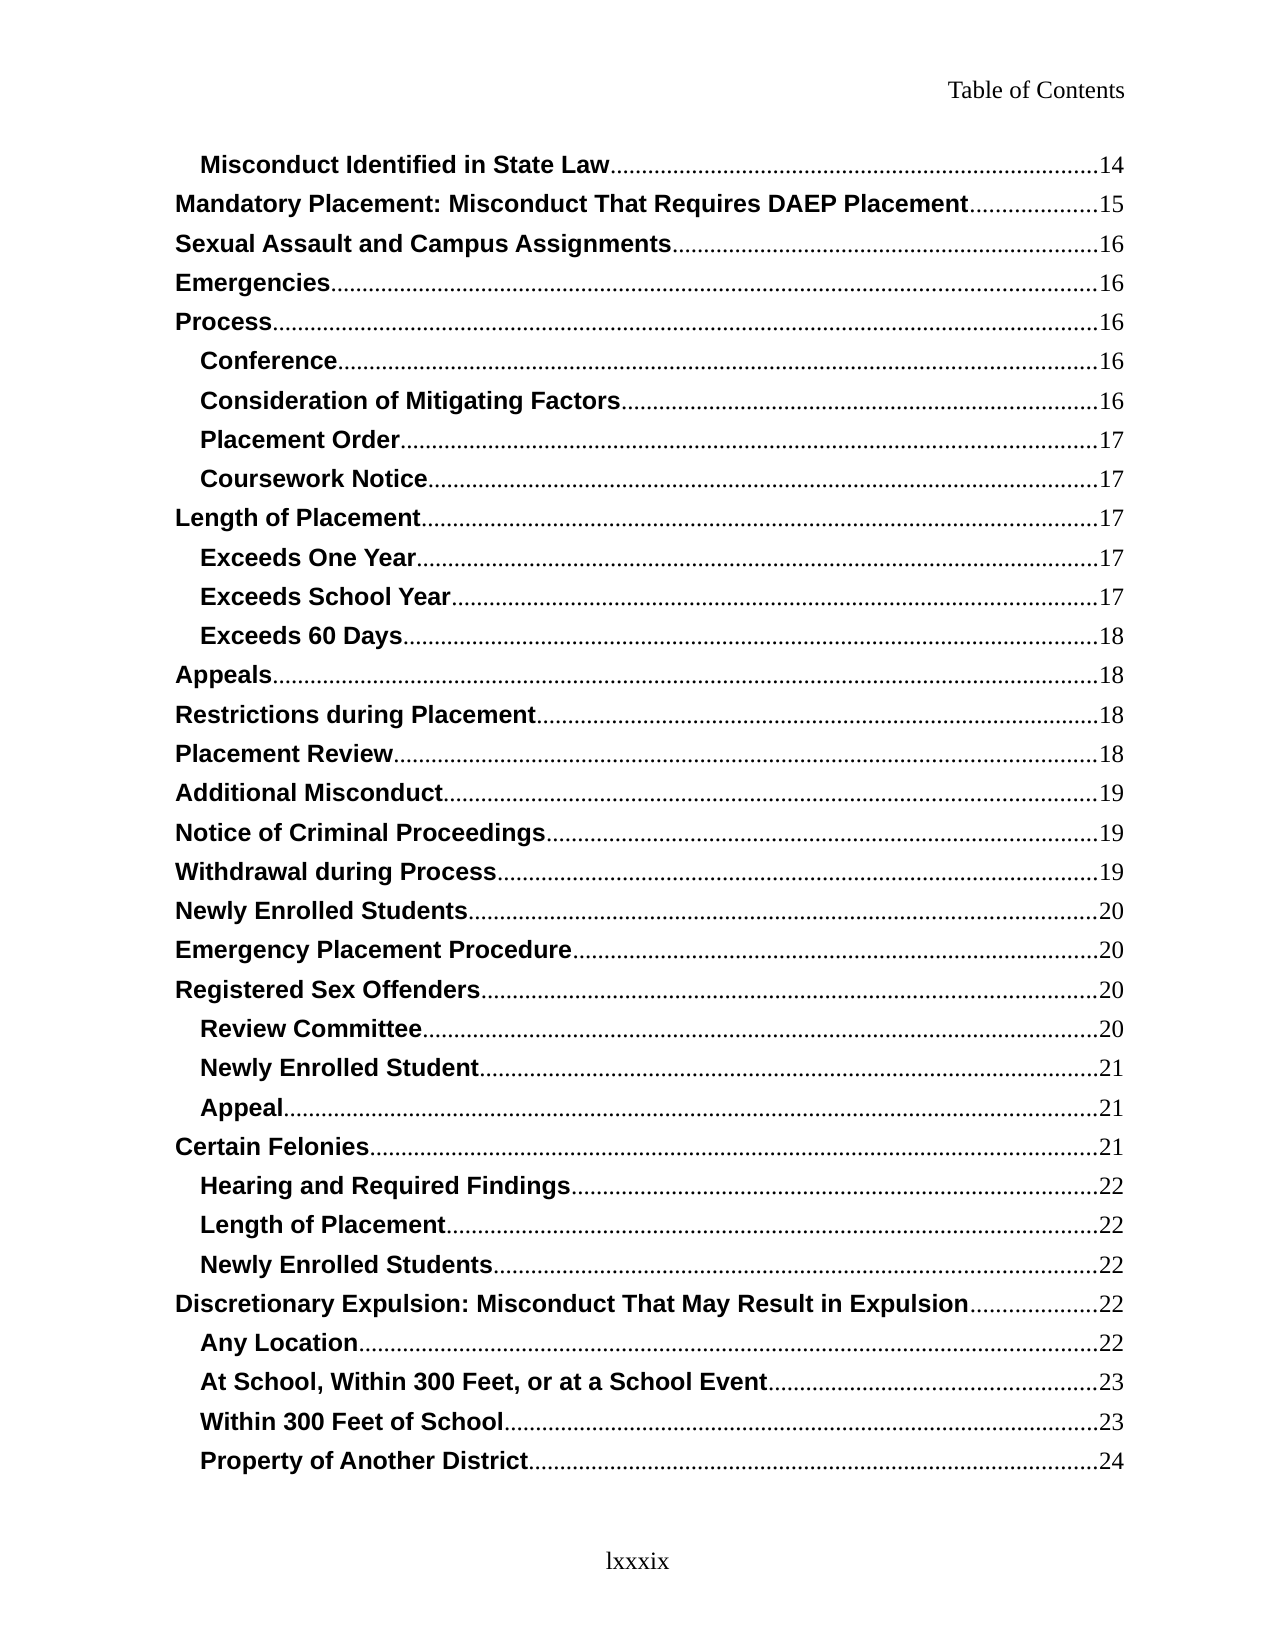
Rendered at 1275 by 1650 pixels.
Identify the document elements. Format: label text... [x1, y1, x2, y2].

text Certain Felonies 21 [175, 1132, 1125, 1161]
text Additional Misconduct 19 [175, 778, 1125, 807]
text Mandatory Placement: Misconduct That Requires DAEP Placement 15 [175, 189, 1125, 218]
text Discretionary Expulsion: Misconduct That May Result in Expulsion 22 [175, 1289, 1125, 1318]
text Exceeds One Year 17 [200, 543, 1125, 572]
text Length of Placement 17 [175, 503, 1125, 532]
text Newly Enrolled Student 21 [200, 1053, 1125, 1082]
text Hearing and Required Findings 22 [200, 1171, 1125, 1200]
text Sexual Assault and Campus Assignments 16 [175, 228, 1125, 257]
text Any Location 22 [200, 1328, 1125, 1357]
text Appeals 18 [175, 661, 1125, 689]
text Notice of Criminal Proceedings 19 [175, 818, 1125, 846]
text Exceeds School Year 17 [200, 582, 1125, 611]
text Newly Enrolled Students 20 [175, 896, 1125, 925]
text Exceeds 60 Days 18 [200, 621, 1125, 650]
text Within 300 Feet of School 23 [200, 1407, 1125, 1436]
text Review Committee 20 [200, 1014, 1125, 1043]
text At School, Within 300 Feet, or at a School Event 23 [200, 1367, 1125, 1396]
text Withdrawal during Process 19 [175, 857, 1125, 886]
text Emergencies 16 [175, 268, 1125, 297]
text Process 16 [175, 307, 1125, 336]
text Coursework Notice 17 [200, 464, 1125, 493]
text Newly Enrolled Students 22 [200, 1249, 1125, 1278]
text Placement Review 18 [175, 739, 1125, 768]
text Conference 16 [200, 346, 1125, 375]
text Misconduct Identified in State Law 14 [200, 150, 1125, 179]
text Emergency Placement Procedure 20 [175, 935, 1125, 964]
text Appeal 21 [200, 1092, 1125, 1121]
text Property of Another District 24 [200, 1446, 1125, 1475]
text Length of Placement 22 [200, 1210, 1125, 1239]
text Consideration of Mitigating Factors 16 [200, 386, 1125, 414]
text Placement Order 17 [200, 425, 1125, 454]
text Restrictions during Placement 18 [175, 700, 1125, 729]
text Registered Sex Offenders 20 [175, 975, 1125, 1003]
